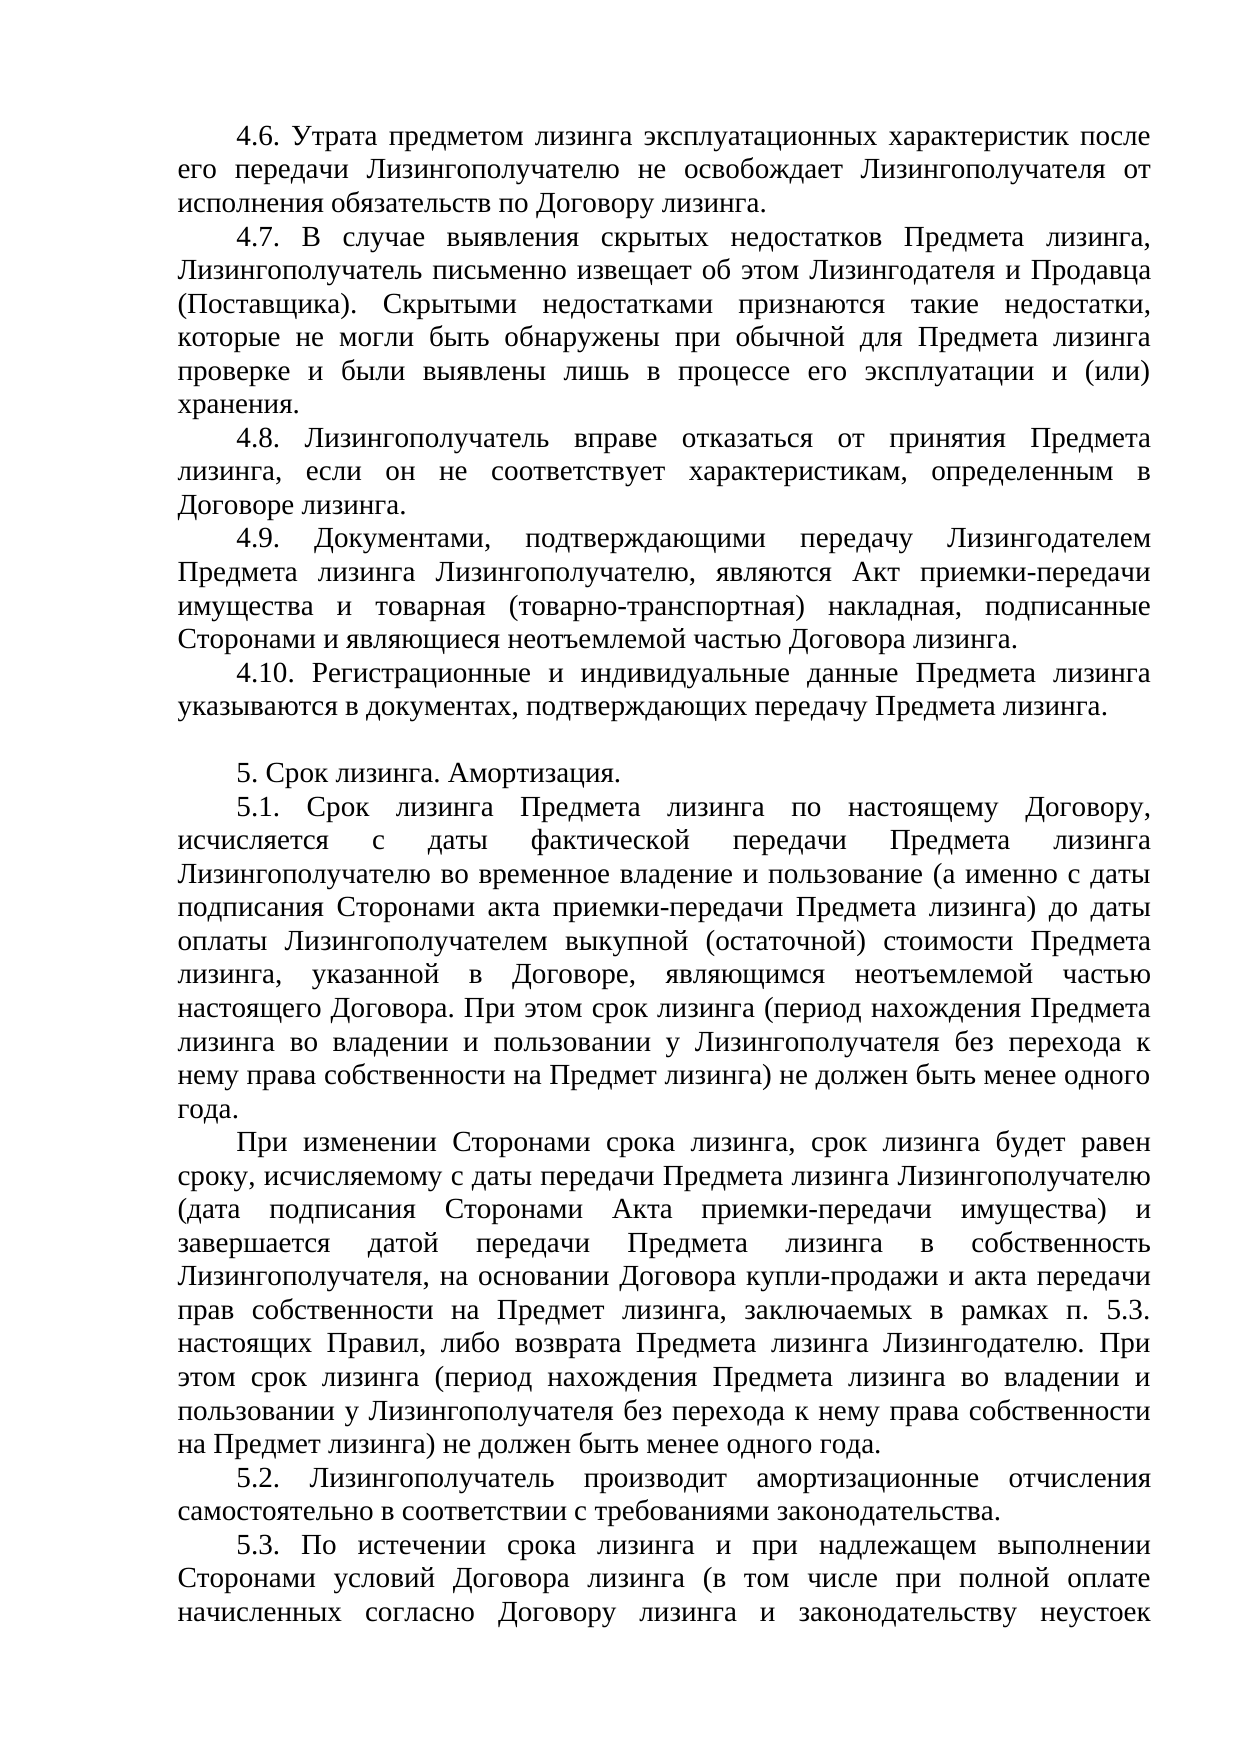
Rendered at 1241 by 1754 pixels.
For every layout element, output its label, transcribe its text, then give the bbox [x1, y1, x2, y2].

text 4.8. Лизингополучатель вправе отказаться от принятия Предмета лизинга, если он не соответствует характеристикам, определенным в Договоре лизинга. [177, 420, 1152, 521]
text 5. Срок лизинга. Амортизация. [177, 755, 1152, 789]
text 5.1. Срок лизинга Предмета лизинга по настоящему Договору, исчисляется с даты фактической передачи Предмета лизинга Лизингополучателю во временное владение и пользование (а именно с даты подписания Сторонами акта приемки-передачи Предмета лизинга) до даты оплаты Лизингополучателем выкупной (остаточной) стоимости Предмета лизинга, указанной в Договоре, являющимся неотъемлемой частью настоящего Договора. При этом срок лизинга (период нахождения Предмета лизинга во владении и пользовании у Лизингополучателя без перехода к нему права собственности на Предмет лизинга) не должен быть менее одного года. [177, 789, 1152, 1124]
text 4.6. Утрата предметом лизинга эксплуатационных характеристик после его передачи Лизингополучателю не освобождает Лизингополучателя от исполнения обязательств по Договору лизинга. [177, 118, 1152, 219]
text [177, 1527, 1152, 1627]
text 5.2. Лизингополучатель производит амортизационные отчисления самостоятельно в соответствии с требованиями законодательства. [177, 1460, 1152, 1527]
text 4.9. Документами, подтверждающими передачу Лизингодателем Предмета лизинга Лизингополучателю, являются Акт приемки-передачи имущества и товарная (товарно-транспортная) накладная, подписанные Сторонами и являющиеся неотъемлемой частью Договора лизинга. [177, 521, 1152, 655]
text 4.7. В случае выявления скрытых недостатков Предмета лизинга, Лизингополучатель письменно извещает об этом Лизингодателя и Продавца (Поставщика). Скрытыми недостатками признаются такие недостатки, которые не могли быть обнаружены при обычной для Предмета лизинга проверке и были выявлены лишь в процессе его эксплуатации и (или) хранения. [177, 219, 1152, 420]
text 4.10. Регистрационные и индивидуальные данные Предмета лизинга указываются в документах, подтверждающих передачу Предмета лизинга. [177, 655, 1152, 722]
text При изменении Сторонами срока лизинга, срок лизинга будет равен сроку, исчисляемому с даты передачи Предмета лизинга Лизингополучателю (дата подписания Сторонами Акта приемки-передачи имущества) и завершается датой передачи Предмета лизинга в собственность Лизингополучателя, на основании Договора купли-продажи и акта передачи прав собственности на Предмет лизинга, заключаемых в рамках п. 5.3. настоящих Правил, либо возврата Предмета лизинга Лизингодателю. При этом срок лизинга (период нахождения Предмета лизинга во владении и пользовании у Лизингополучателя без перехода к нему права собственности на Предмет лизинга) не должен быть менее одного года. [177, 1124, 1152, 1460]
